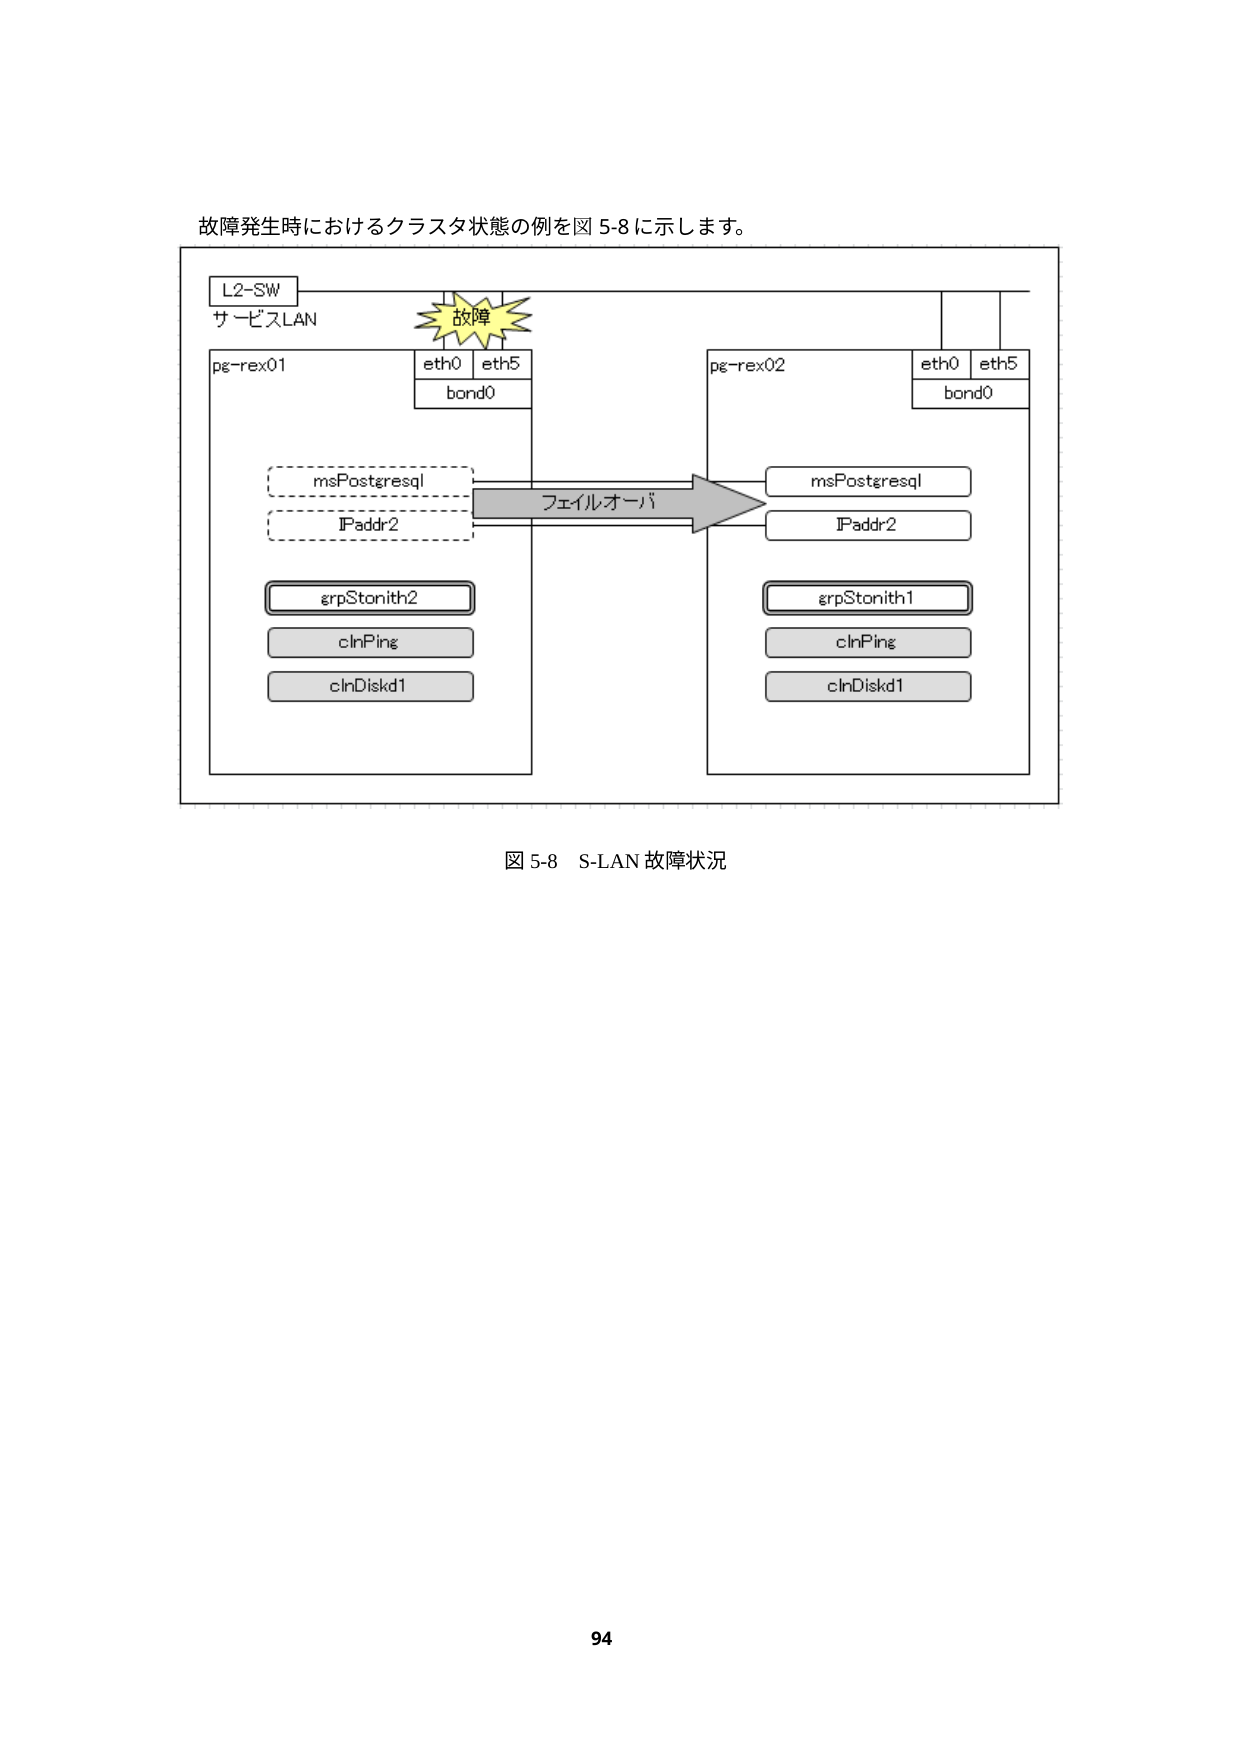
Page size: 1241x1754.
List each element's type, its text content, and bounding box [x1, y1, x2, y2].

picture [177, 244, 1063, 809]
text 故障発生時におけるクラスタ状態の例を図 5-4に示します。 [177, 207, 1054, 244]
text 図 5-4 S-LAN故障状況 [177, 844, 1054, 874]
